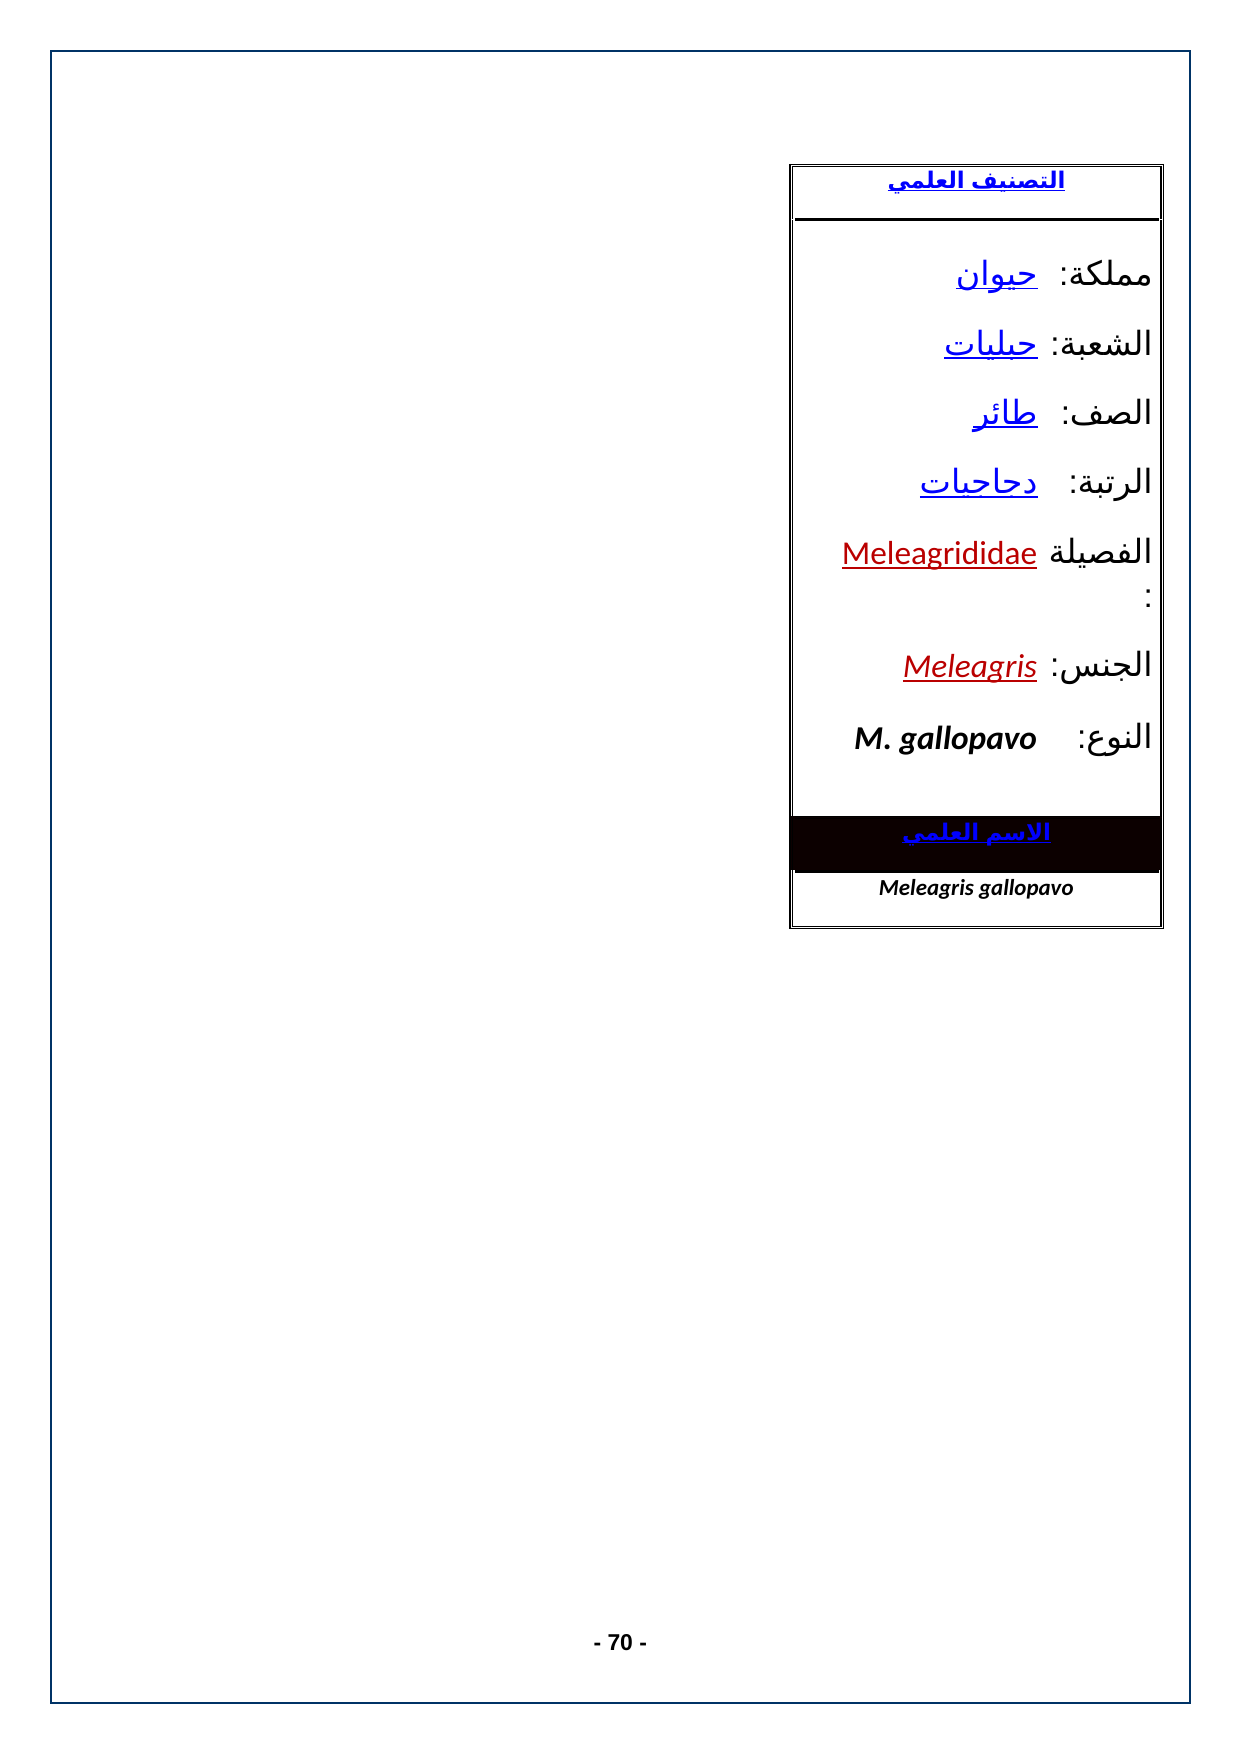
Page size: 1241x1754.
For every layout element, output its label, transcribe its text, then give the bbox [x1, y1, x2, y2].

table_cell [791, 218, 1162, 816]
table_cell Meleagris gallopavo [793, 870, 1160, 926]
table_header التصنيف العلمي [793, 167, 1160, 218]
table_cell الاسم العلمي [791, 816, 1162, 870]
